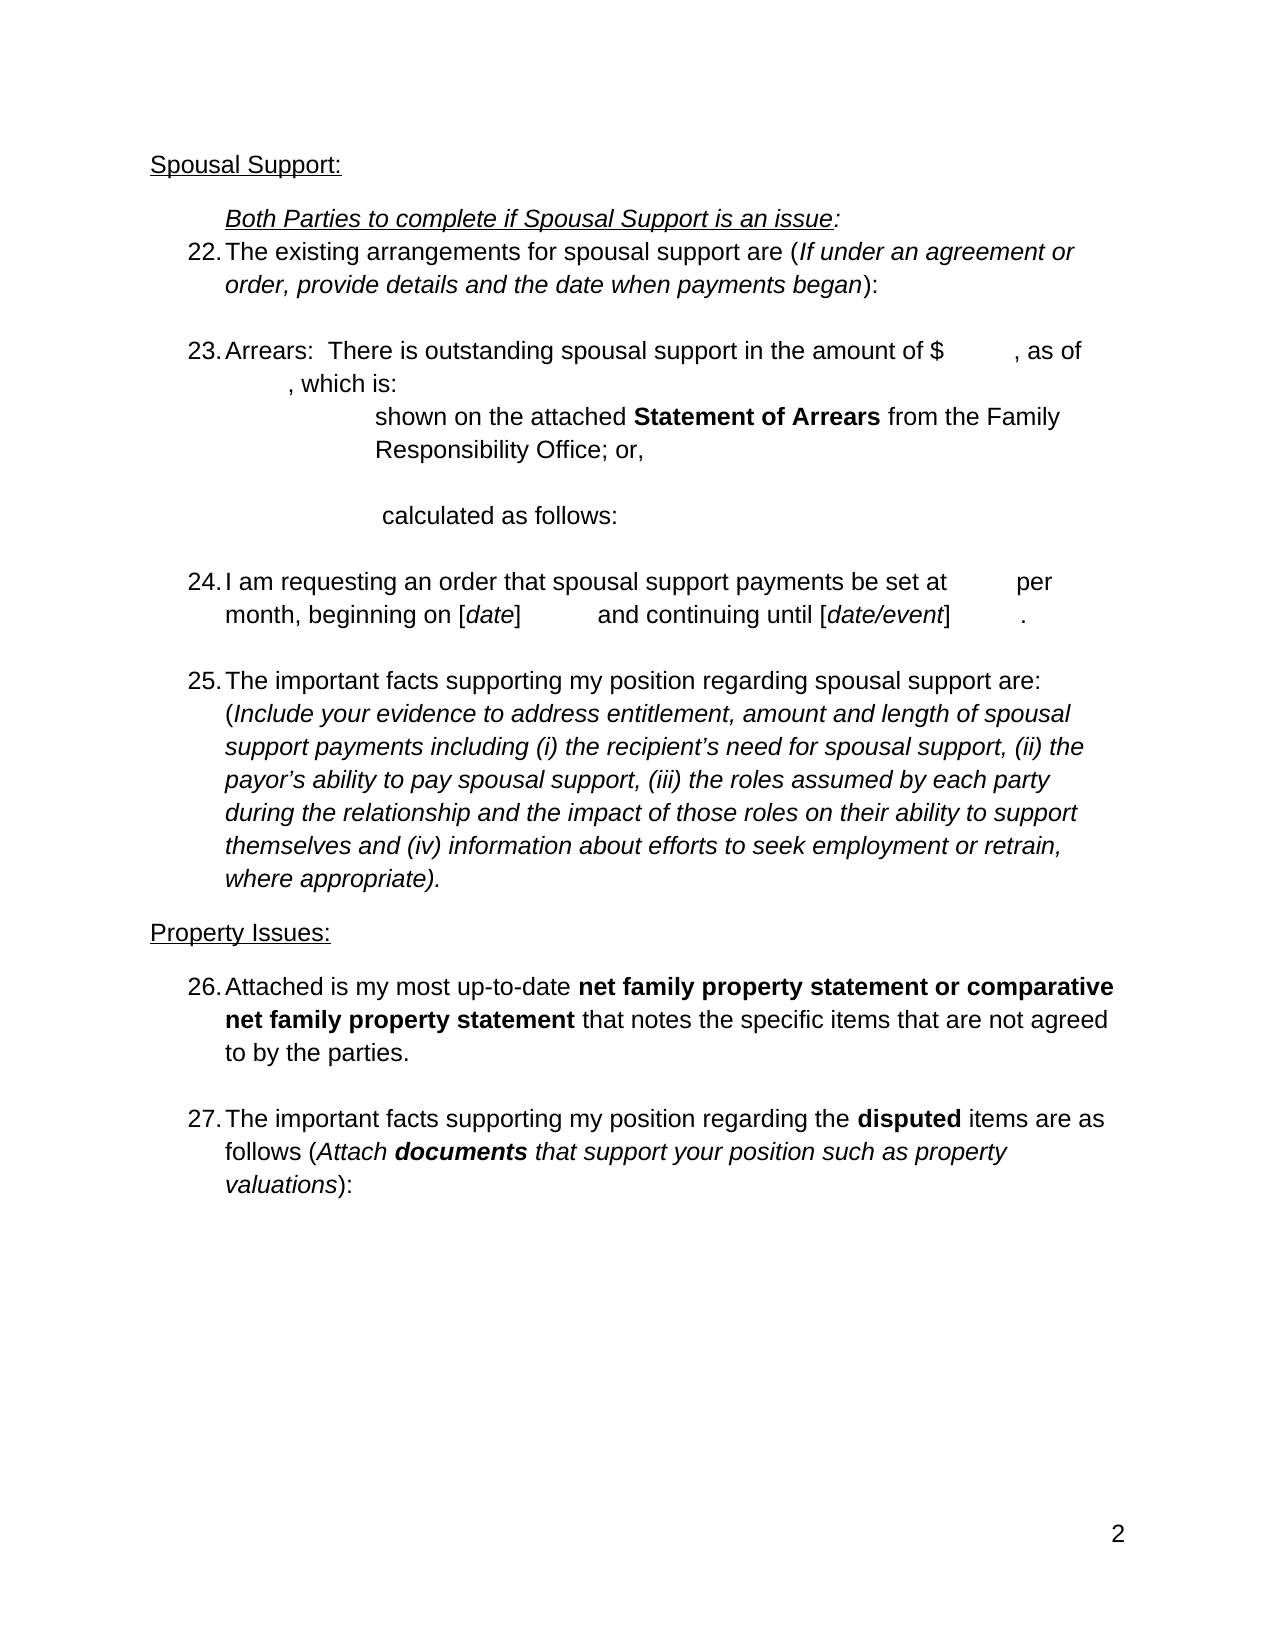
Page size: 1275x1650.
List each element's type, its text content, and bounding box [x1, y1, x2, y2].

list calculated as follows: [225, 501, 1125, 563]
list shown on the attached Statement of Arrears from the Family Responsibility Office; or, [300, 402, 1125, 497]
list Both Parties to complete if Spousal Support is an issue: [225, 204, 1125, 233]
list The existing arrangements for spousal support are (If under an agreement or order, provide details and the date when payments began): [187, 237, 1125, 332]
list Attached is my most up-to-date net family property statement or comparative net family property statement that notes the specific items that are not agreed to by the parties. [187, 972, 1125, 1100]
list I am requesting an order that spousal support payments be set at per month, beginning on [date] and continuing until [date/event] . [187, 567, 1125, 629]
list The important facts supporting my position regarding spousal support are: (Include your evidence to address entitlement, amount and length of spousal support payments including (i) the recipient’s need for spousal support, (ii) the payor’s ability to pay spousal support, (iii) the roles assumed by each party during the relationship and the impact of those roles on their ability to support themselves and (iv) information about efforts to seek employment or retrain, where appropriate). [187, 666, 1125, 893]
list The important facts supporting my position regarding the disputed items are as follows (Attach documents that support your position such as property valuations): [187, 1104, 1125, 1199]
text Property Issues: [150, 918, 1125, 947]
list Arrears: There is outstanding spousal support in the amount of $ , as of , which is: [187, 336, 1125, 398]
text Spousal Support: [150, 150, 1125, 179]
